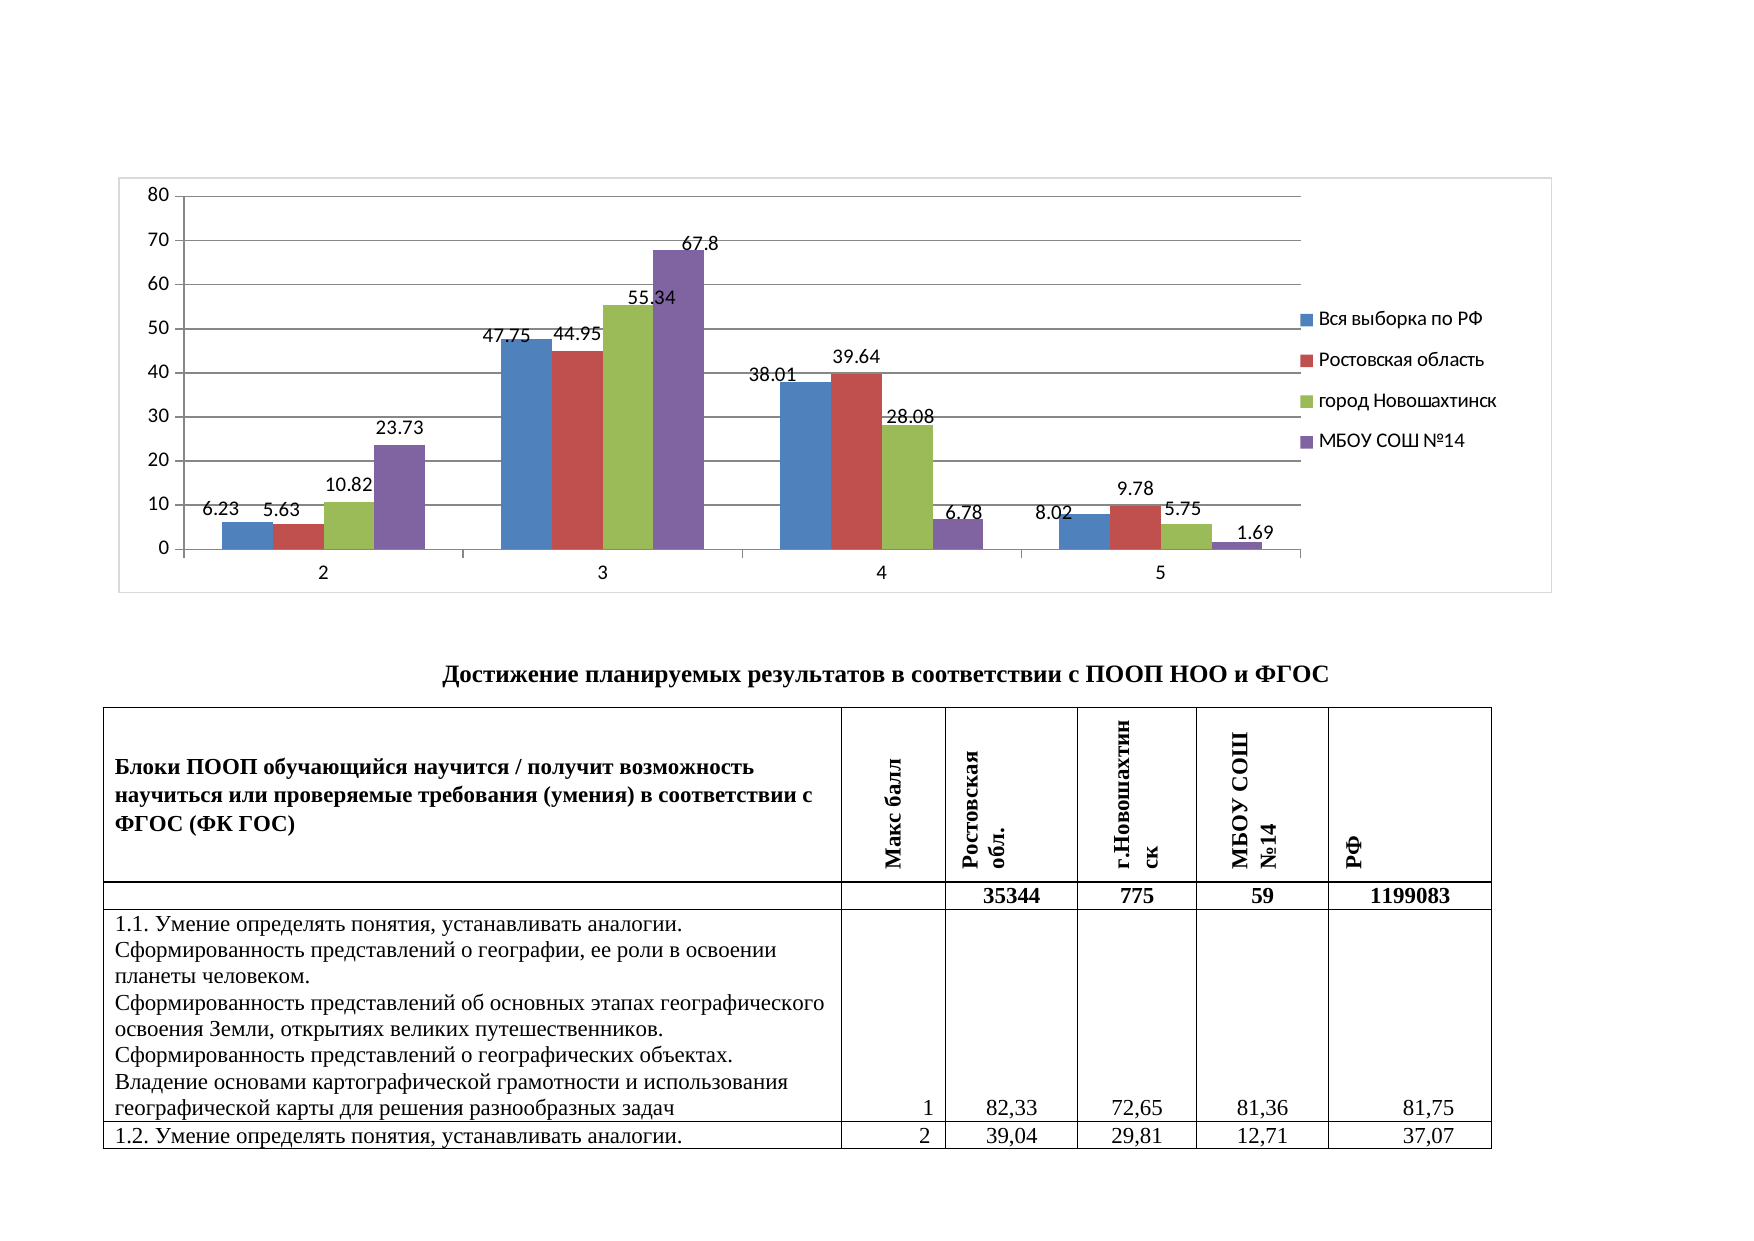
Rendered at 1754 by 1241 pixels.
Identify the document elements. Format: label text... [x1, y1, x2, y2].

table_cell 29,81 [1078, 1122, 1196, 1148]
table_header РФ [1329, 708, 1491, 881]
text Достижение планируемых результатов в соответствии с ПООП НОО и ФГОС [118, 659, 1654, 688]
table_cell 12,71 [1197, 1122, 1328, 1148]
table_cell [104, 883, 841, 909]
table_cell [842, 883, 945, 909]
table_cell 35344 [946, 883, 1077, 909]
table_cell 59 [1197, 883, 1328, 909]
table_cell 72,65 [1078, 910, 1196, 1121]
table_header Блоки ПООП обучающийся научится / получит возможность научиться или проверяемые требования (умения) в соответствии с ФГОС (ФК ГОС) [104, 708, 841, 881]
table_cell 81,36 [1197, 910, 1328, 1121]
table_header Макс балл [842, 708, 945, 881]
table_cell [104, 1122, 841, 1148]
table_cell 2 [842, 1122, 945, 1148]
table_cell 39,04 [946, 1122, 1077, 1148]
table_header г.Новошахтинск [1078, 708, 1196, 881]
table_cell 1.1. Умение определять понятия, устанавливать аналогии. Сформированность представлений о географии, ее роли в освоении планеты человеком. Сформированность представлений об основных этапах географического освоения Земли, открытиях великих путешественников. Сформированность представлений о географических объектах. Владение основами картографической грамотности и использования географической карты для решения разнообразных задач [104, 910, 841, 1121]
table_header Ростовская обл. [946, 708, 1077, 881]
table_cell 1199083 [1329, 883, 1491, 909]
table_cell 37,07 [1329, 1122, 1491, 1148]
table_cell 1 [842, 910, 945, 1121]
table_cell 81,75 [1329, 910, 1491, 1121]
table_cell 82,33 [946, 910, 1077, 1121]
table_header МБОУ СОШ №14 [1197, 708, 1328, 881]
table_cell 775 [1078, 883, 1196, 909]
